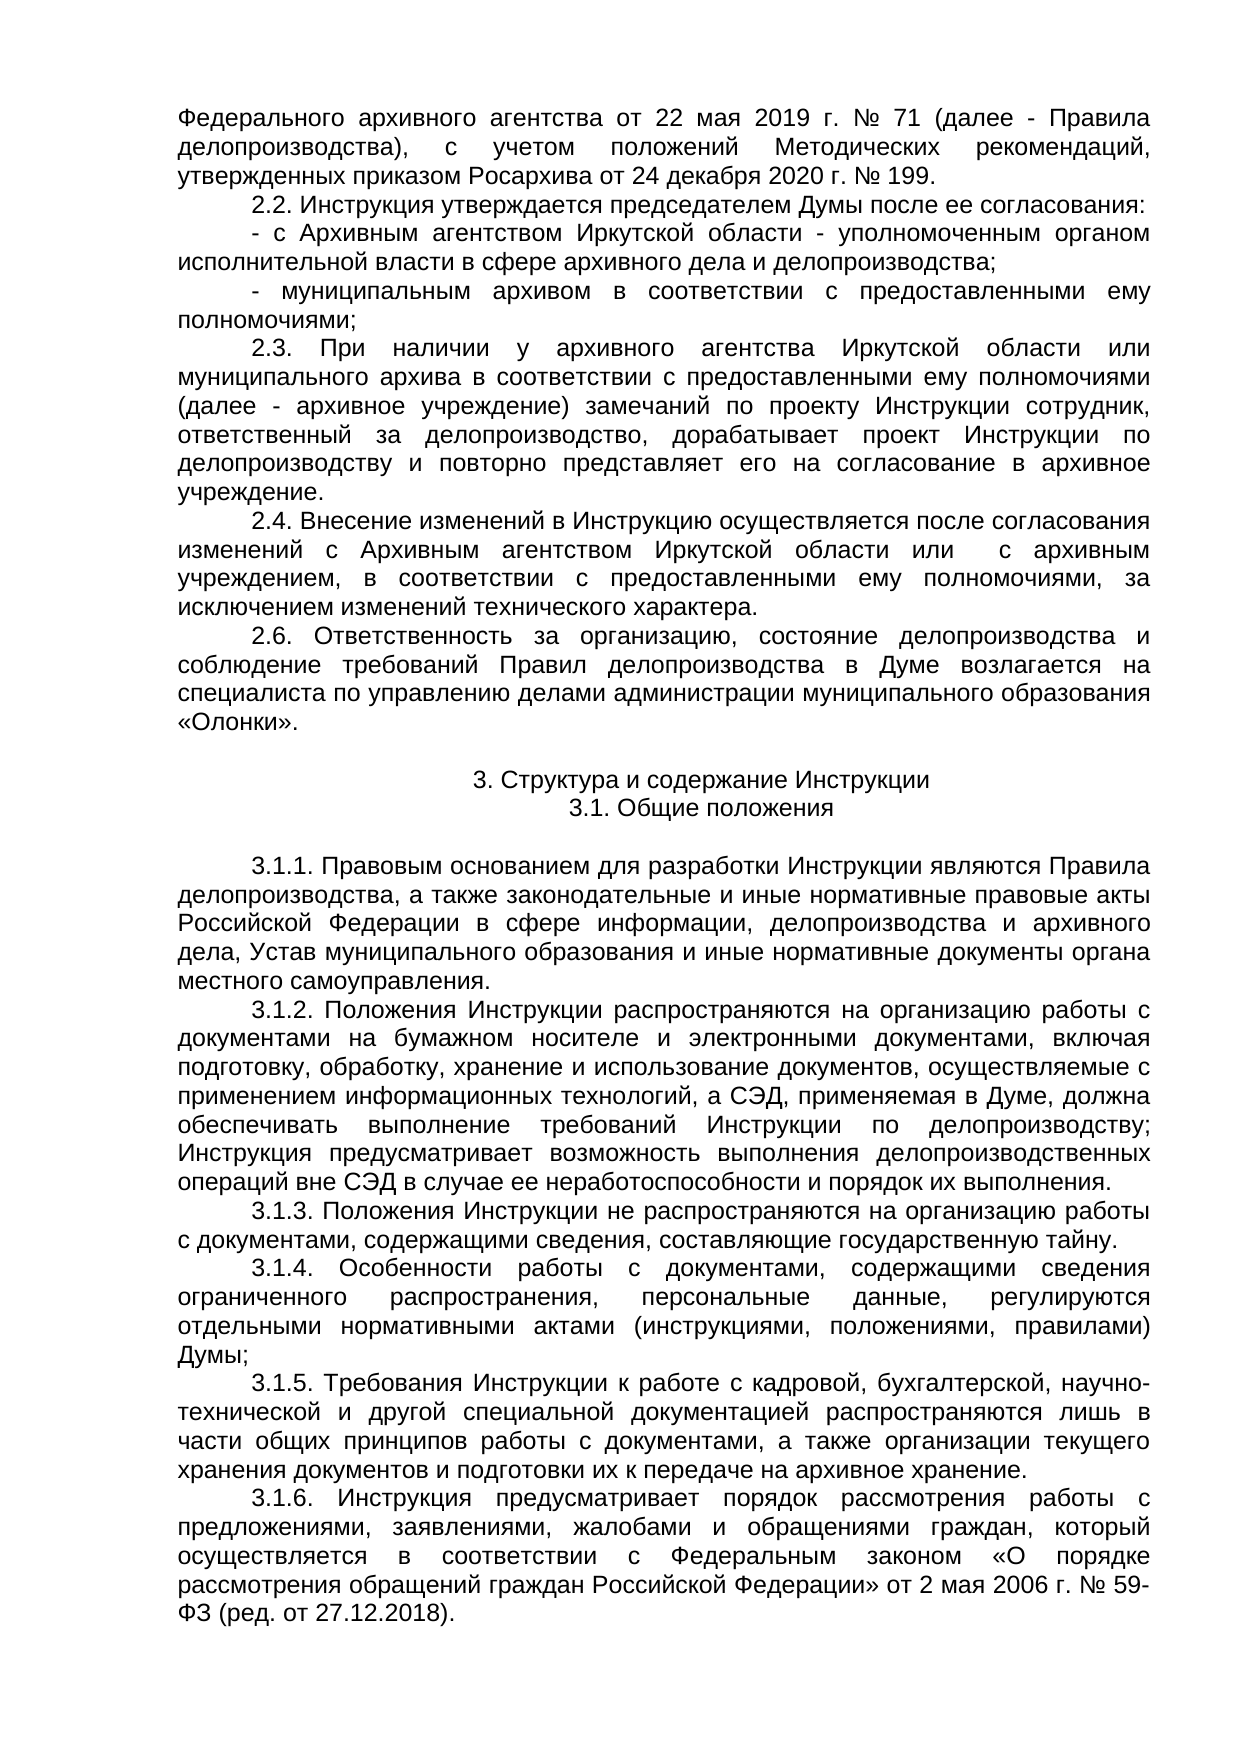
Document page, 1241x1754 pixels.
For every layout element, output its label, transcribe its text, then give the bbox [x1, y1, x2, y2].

text 3.1.2. Положения Инструкции распространяются на организацию работы с документами на бумажном носителе и электронными документами, включая подготовку, обработку, хранение и использование документов, осуществляемые с применением информационных технологий, а СЭД, применяемая в Думе, должна обеспечивать выполнение требований Инструкции по делопроизводству; Инструкция предусматривает возможность выполнения делопроизводственных операций вне СЭД в случае ее неработоспособности и порядок их выполнения. [177, 995, 1152, 1196]
text - муниципальным архивом в соответствии с предоставленными ему полномочиями; [177, 276, 1152, 333]
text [177, 103, 1152, 190]
text - с Архивным агентством Иркутской области - уполномоченным органом исполнительной власти в сфере архивного дела и делопроизводства; [177, 218, 1152, 276]
text 3.1.4. Особенности работы с документами, содержащими сведения ограниченного распространения, персональные данные, регулируются отдельными нормативными актами (инструкциями, положениями, правилами) Думы; [177, 1253, 1152, 1368]
text 3.1.1. Правовым основанием для разработки Инструкции являются Правила делопроизводства, а также законодательные и иные нормативные правовые акты Российской Федерации в сфере информации, делопроизводства и архивного дела, Устав муниципального образования и иные нормативные документы органа местного самоуправления. [177, 851, 1152, 995]
text 3.1.5. Требования Инструкции к работе с кадровой, бухгалтерской, научно-технической и другой специальной документацией распространяются лишь в части общих принципов работы с документами, а также организации текущего хранения документов и подготовки их к передаче на архивное хранение. [177, 1368, 1152, 1483]
text 2.6. Ответственность за организацию, состояние делопроизводства и соблюдение требований Правил делопроизводства в Думе возлагается на специалиста по управлению делами администрации муниципального образования «Олонки». [177, 621, 1152, 736]
text 3.1.6. Инструкция предусматривает порядок рассмотрения работы с предложениями, заявлениями, жалобами и обращениями граждан, который осуществляется в соответствии с Федеральным законом «О порядке рассмотрения обращений граждан Российской Федерации» от 2 мая 2006 г. № 59-ФЗ (ред. от 27.12.2018). [177, 1483, 1152, 1627]
text 2.2. Инструкция утверждается председателем Думы после ее согласования: [177, 190, 1152, 218]
text 3. Структура и содержание Инструкции [177, 765, 1152, 793]
text 2.4. Внесение изменений в Инструкцию осуществляется после согласования изменений с Архивным агентством Иркутской области или с архивным учреждением, в соответствии с предоставленными ему полномочиями, за исключением изменений технического характера. [177, 506, 1152, 621]
text 2.3. При наличии у архивного агентства Иркутской области или муниципального архива в соответствии с предоставленными ему полномочиями (далее - архивное учреждение) замечаний по проекту Инструкции сотрудник, ответственный за делопроизводство, дорабатывает проект Инструкции по делопроизводству и повторно представляет его на согласование в архивное учреждение. [177, 333, 1152, 506]
text 3.1. Общие положения [177, 793, 1152, 822]
text 3.1.3. Положения Инструкции не распространяются на организацию работы с документами, содержащими сведения, составляющие государственную тайну. [177, 1196, 1152, 1253]
